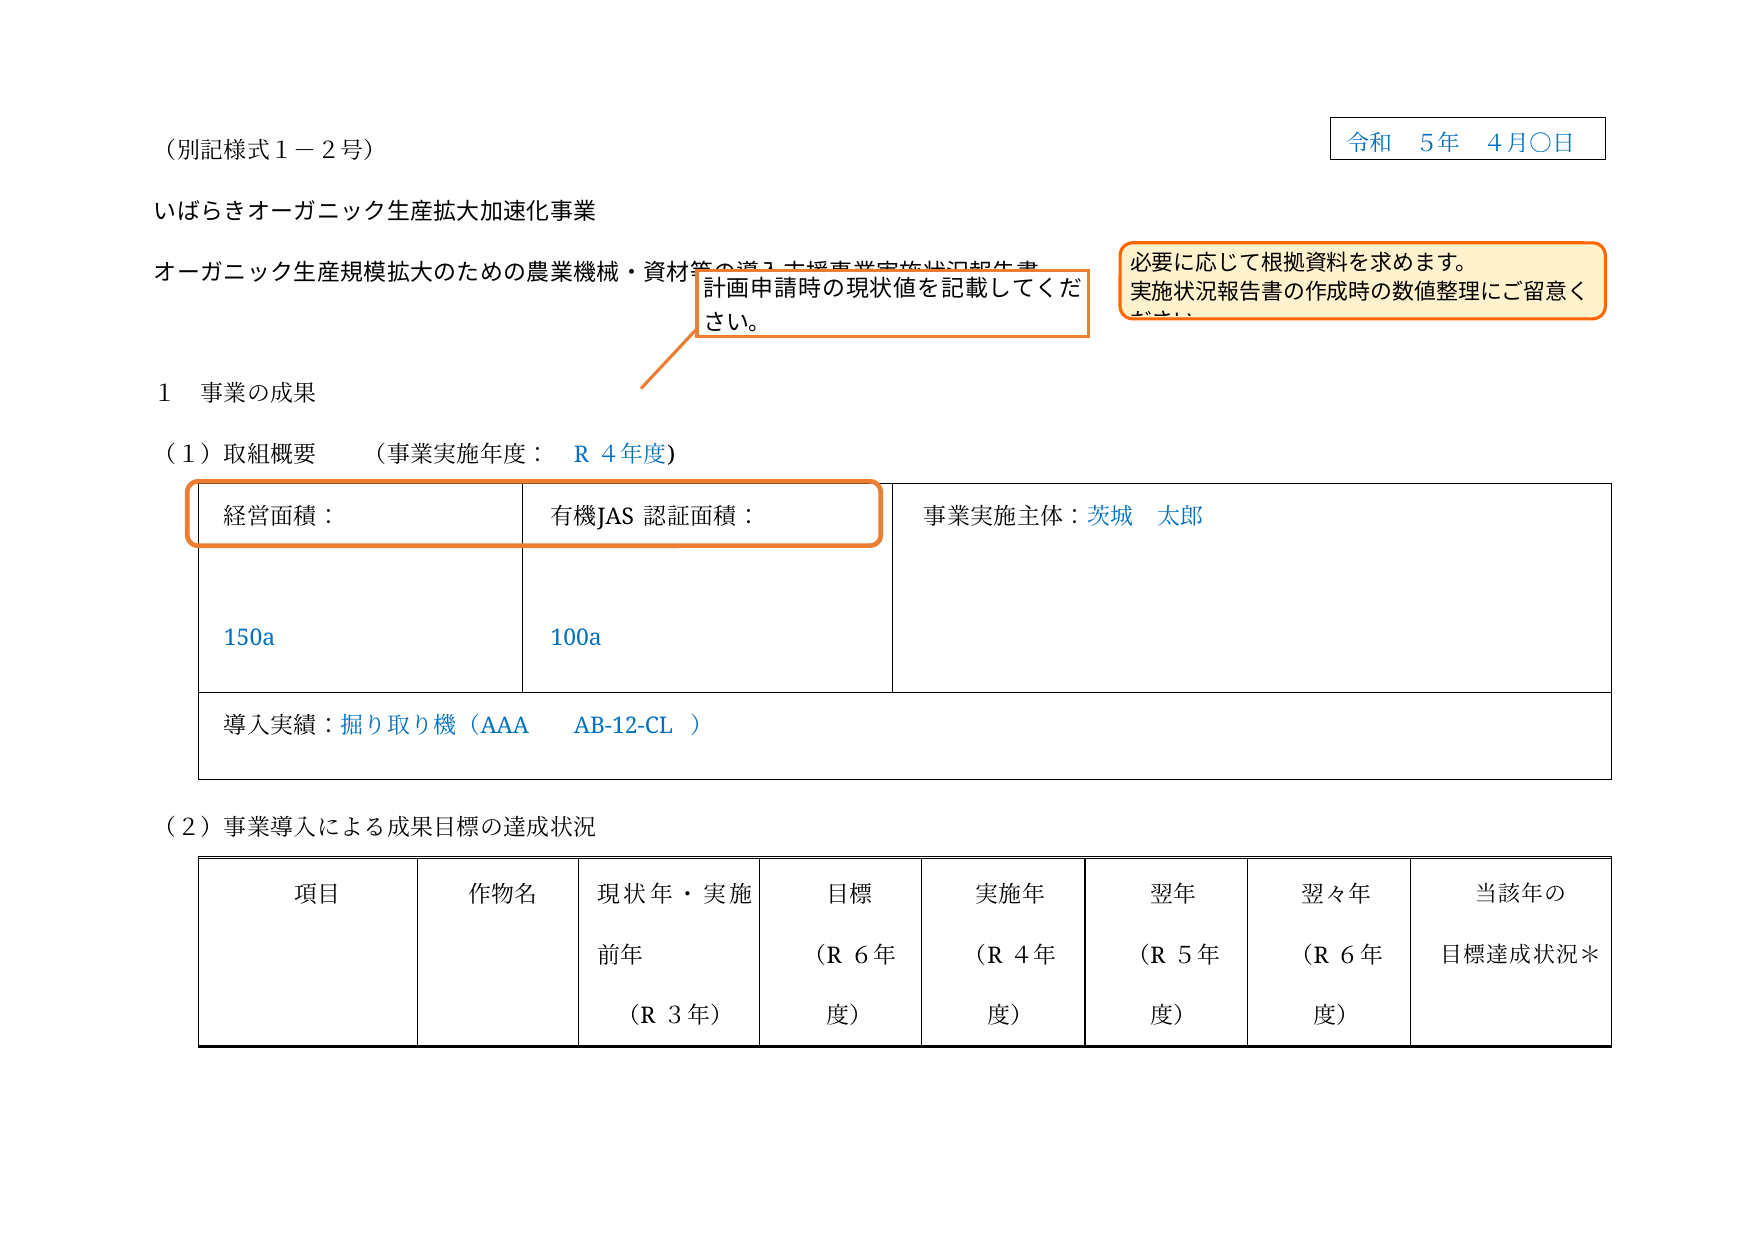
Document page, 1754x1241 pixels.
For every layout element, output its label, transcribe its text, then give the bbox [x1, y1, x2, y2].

table_header 現状年・実施前年 （R３年） [579, 859, 759, 1044]
table_header 有機JAS認証面積： 100a [523, 484, 892, 692]
table_header 実施年 （R４年度） [922, 859, 1084, 1044]
text １ 事業の成果 [154, 362, 1580, 422]
table_header 作物名 [418, 859, 578, 1044]
text オーガニック生産規模拡大のための農業機械・資材等の導入支援事業実施状況報告書 [154, 240, 1600, 301]
table_header 項目 [199, 859, 417, 1044]
text （２）事業導入による成果目標の達成状況 [154, 795, 1580, 856]
table_header 事業実施主体：茨城 太郎 [893, 484, 1611, 692]
table_header 目標 （R６年度） [760, 859, 921, 1044]
table_header 翌年 （R５年度） [1086, 859, 1247, 1044]
text （別記様式１－２号） [154, 118, 1600, 179]
text いばらきオーガニック生産拡大加速化事業 [154, 179, 1600, 240]
table_header 当該年の 目標達成状況＊ [1411, 859, 1611, 1044]
table_header 翌々年 （R６年度） [1248, 859, 1410, 1044]
text （１）取組概要 （事業実施年度： R４年度) [154, 422, 1580, 483]
table_cell 導入実績：掘り取り機（AAA AB-12-CL） [199, 693, 1611, 779]
table_header 経営面積： 150a [199, 484, 522, 543]
table_header 経営面積： 150a [199, 549, 522, 692]
